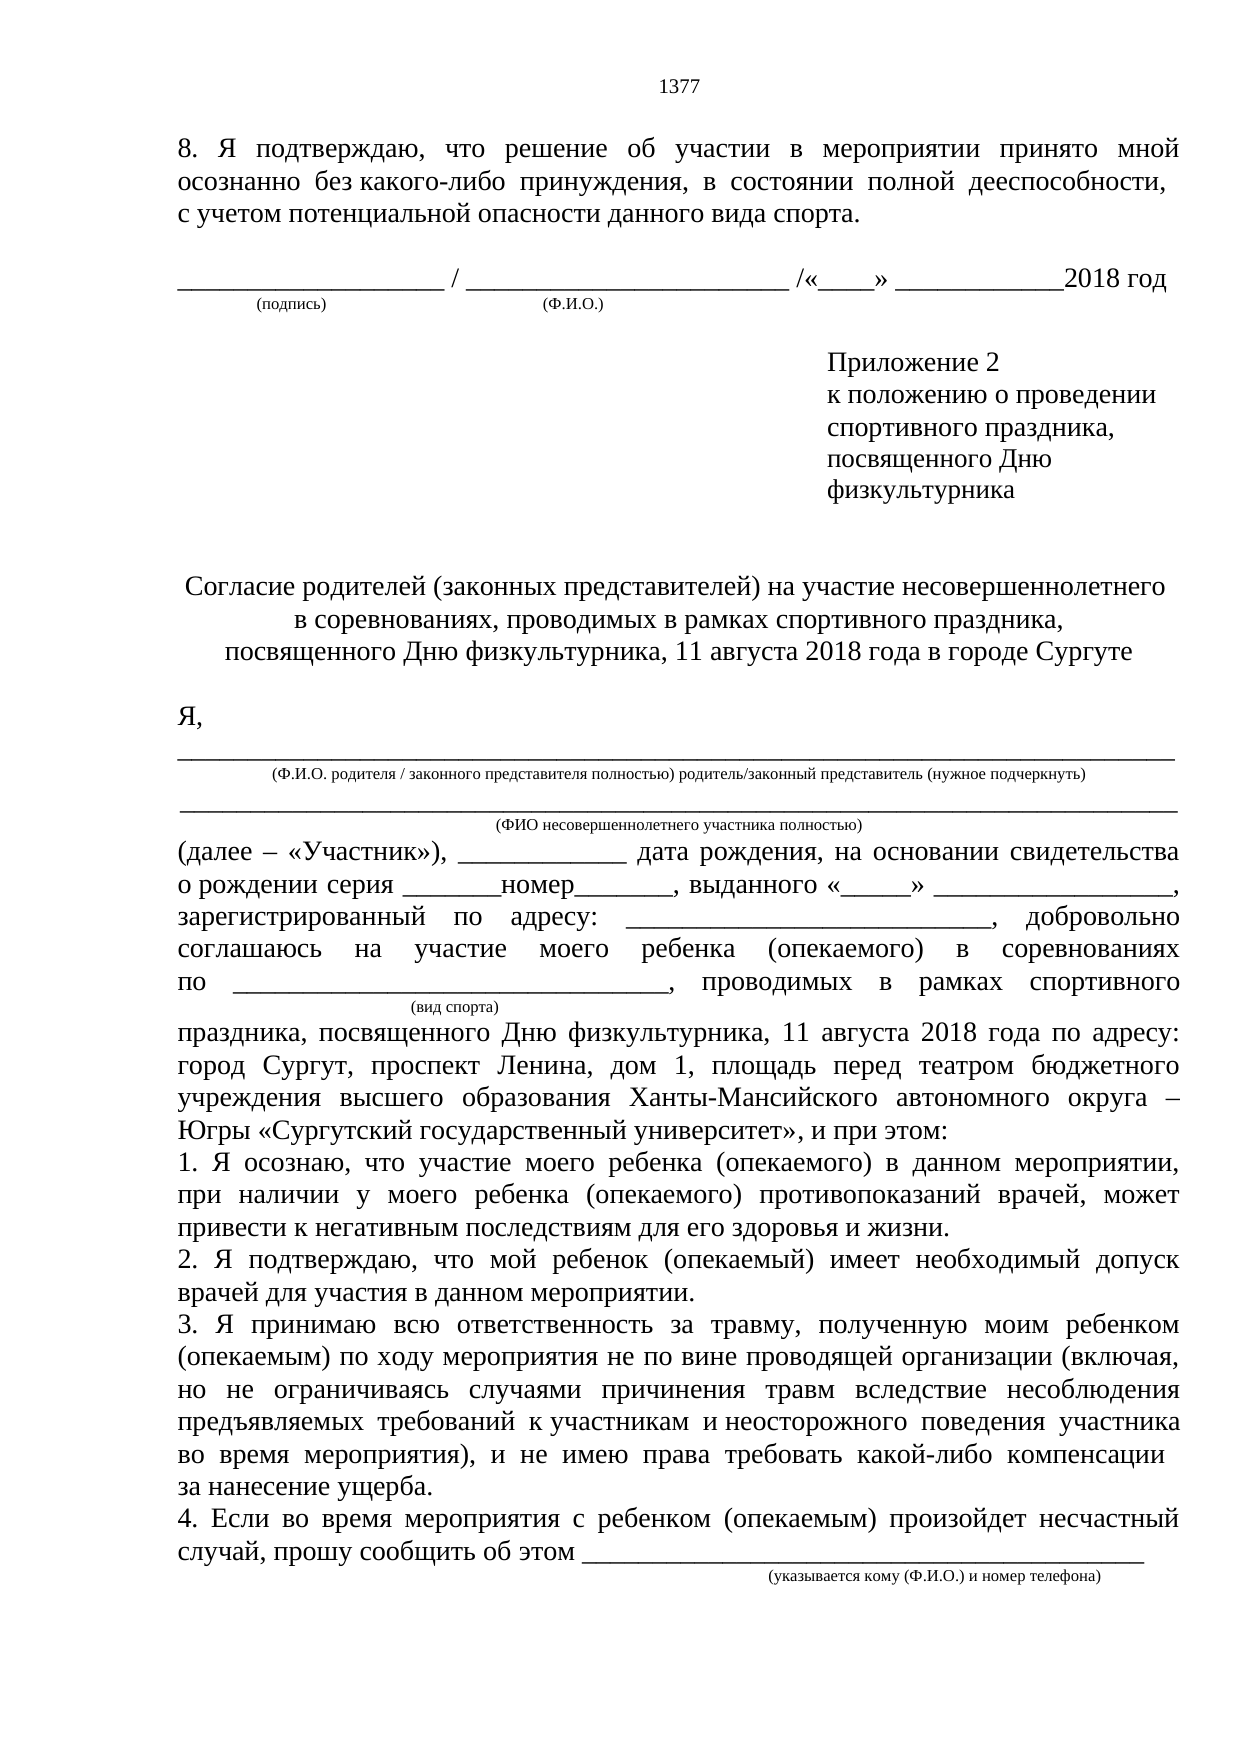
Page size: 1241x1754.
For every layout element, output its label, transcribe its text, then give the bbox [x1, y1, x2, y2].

text 8. Я подтверждаю, что решение об участии в мероприятии принято мной осознанно без какого-либо принуждения, в состоянии полной дееспособности, с учетом потенциальной опасности данного вида спорта. [177, 131, 1181, 229]
text Приложение 2 [177, 345, 1181, 377]
text физкультурника [827, 473, 1181, 504]
text (далее – «Участник»), ____________ дата рождения, на основании свидетельства о рождении серия _______номер_______, выданного «_____» _________________, зарегистрированный по адресу: __________________________, добровольно соглашаюсь на участие моего ребенка (опекаемого) в соревнованиях по _______________________________, проводимых в рамках спортивного (вид спорта) [177, 834, 1181, 1016]
text 1. Я осознаю, что участие моего ребенка (опекаемого) в данном мероприятии, при наличии у моего ребенка (опекаемого) противопоказаний врачей, может привести к негативным последствиям для его здоровья и жизни. [177, 1145, 1181, 1242]
text посвященного Дню физкультурника, 11 августа 2018 года в городе Сургуте [177, 634, 1181, 666]
text 4. Если во время мероприятия с ребенком (опекаемым) произойдет несчастный случай, прошу сообщить об этом ________________________________________ [177, 1501, 1181, 1566]
text к положению о проведении спортивного праздника, [827, 377, 1181, 442]
text (указывается кому (Ф.И.О.) и номер телефона) [768, 1566, 1181, 1585]
text ___________________ / _______________________ /«____» ____________2018 год [177, 261, 1181, 293]
text Я, _______________________________________________________________________ [177, 699, 1181, 764]
text праздника, посвященного Дню физкультурника, 11 августа 2018 года по адресу: город Сургут, проспект Ленина, дом 1, площадь перед театром бюджетного учреждения высшего образования Ханты-Мансийского автономного округа – Югры «Сургутский государственный университет», и при этом: [177, 1016, 1181, 1145]
text Согласие родителей (законных представителей) на участие несовершеннолетнего в соревнованиях, проводимых в рамках спортивного праздника, [177, 569, 1181, 634]
text (подпись) (Ф.И.О.) [177, 293, 1181, 313]
text 3. Я принимаю всю ответственность за травму, полученную моим ребенком (опекаемым) по ходу мероприятия не по вине проводящей организации (включая, но не ограничиваясь случаями причинения травм вследствие несоблюдения предъявляемых требований к участникам и неосторожного поведения участника во время мероприятия), и не имею права требовать какой-либо компенсации за нанесение ущерба. [177, 1307, 1181, 1501]
text посвященного Дню [827, 442, 1181, 473]
text (Ф.И.О. родителя / законного представителя полностью) родитель/законный представитель (нужное подчеркнуть) _______________________________________________________________________ (ФИО несовершеннолетнего участника полностью) [177, 764, 1181, 834]
text 2. Я подтверждаю, что мой ребенок (опекаемый) имеет необходимый допуск врачей для участия в данном мероприятии. [177, 1242, 1181, 1307]
